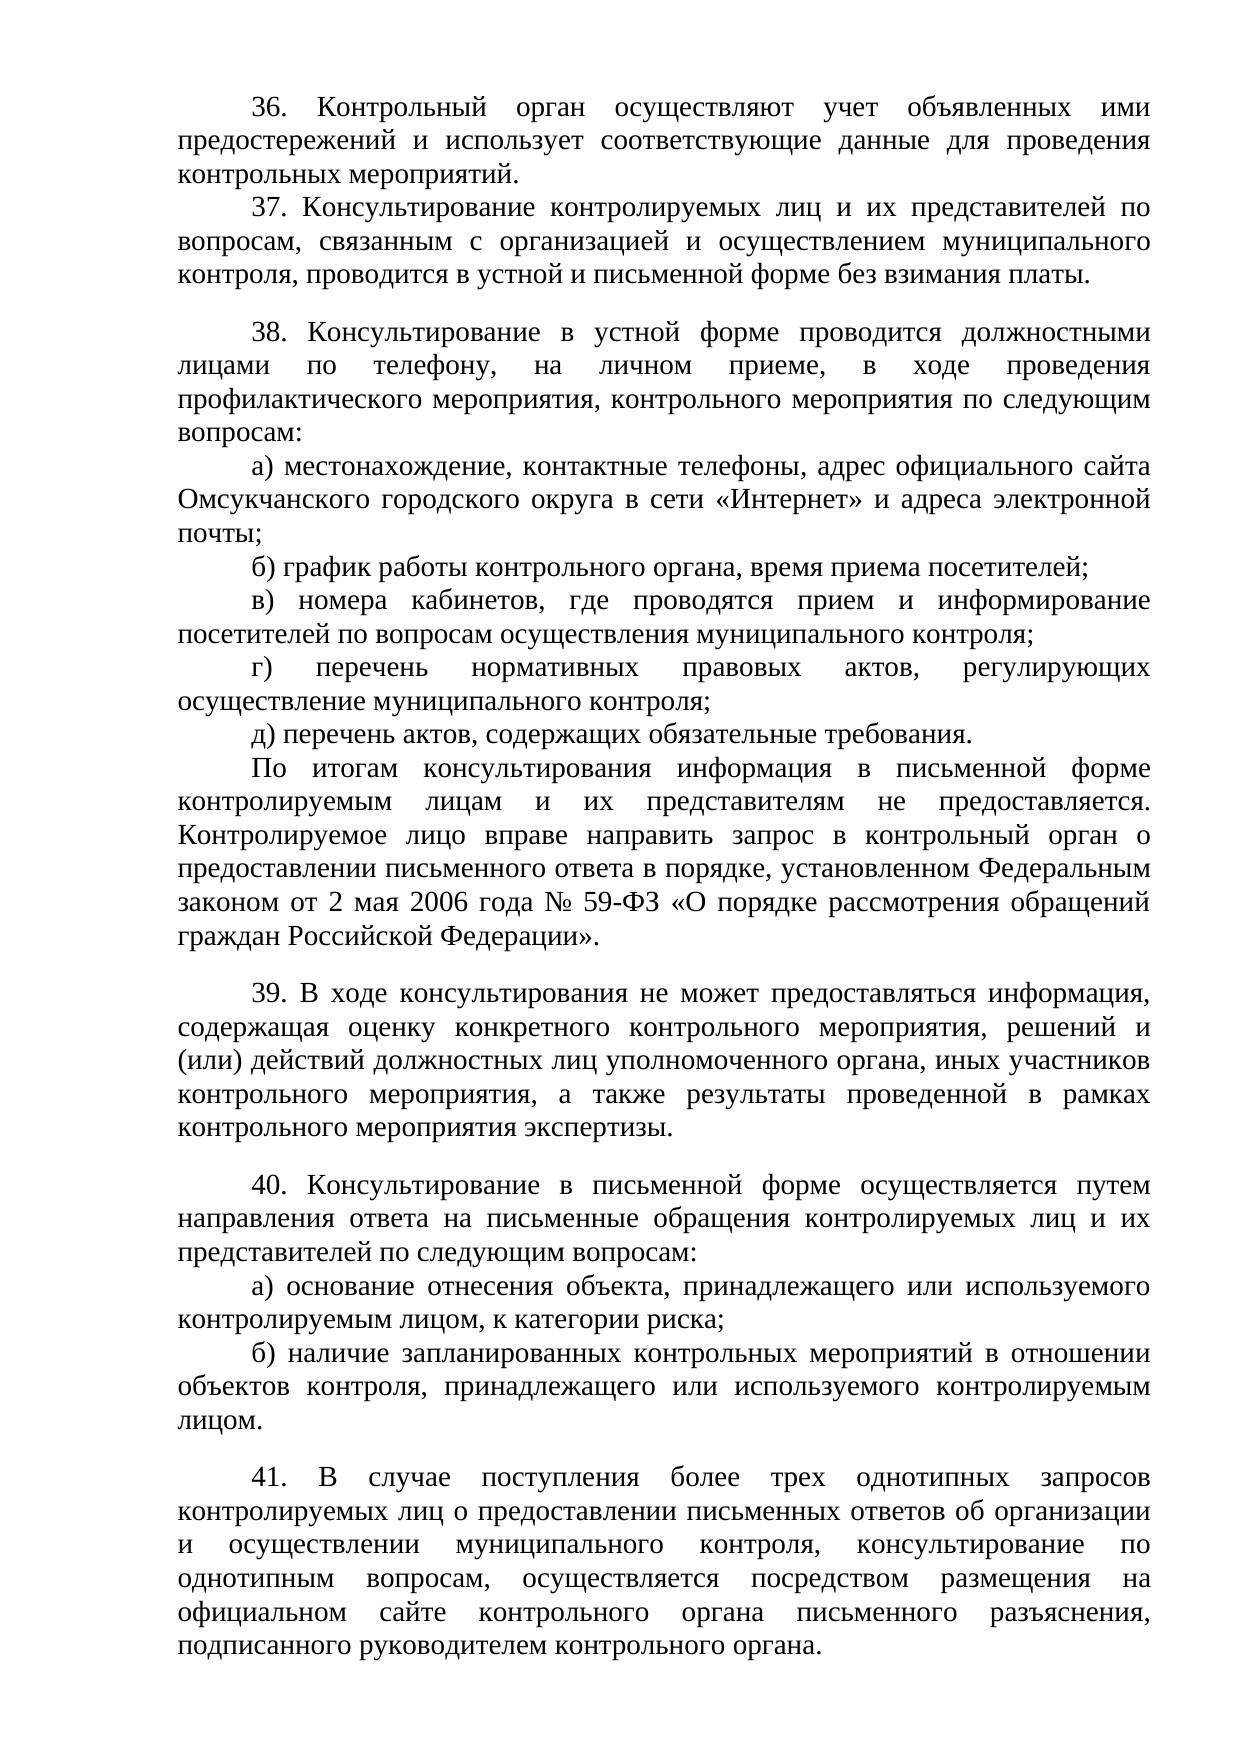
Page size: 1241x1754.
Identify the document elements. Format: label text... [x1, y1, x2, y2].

text 36. Контрольный орган осуществляют учет объявленных ими предостережений и использует соответствующие данные для проведения контрольных мероприятий. [177, 89, 1152, 189]
text г) перечень нормативных правовых актов, регулирующих осуществление муниципального контроля; [177, 649, 1152, 716]
text б) наличие запланированных контрольных мероприятий в отношении объектов контроля, принадлежащего или используемого контролируемым лицом. [177, 1335, 1152, 1435]
text в) номера кабинетов, где проводятся прием и информирование посетителей по вопросам осуществления муниципального контроля; [177, 582, 1152, 649]
text 40. Консультирование в письменной форме осуществляется путем направления ответа на письменные обращения контролируемых лиц и их представителей по следующим вопросам: [177, 1167, 1152, 1268]
text д) перечень актов, содержащих обязательные требования. [177, 716, 1152, 750]
text 39. В ходе консультирования не может предоставляться информация, содержащая оценку конкретного контрольного мероприятия, решений и (или) действий должностных лиц уполномоченного органа, иных участников контрольного мероприятия, а также результаты проведенной в рамках контрольного мероприятия экспертизы. [177, 975, 1152, 1143]
text б) график работы контрольного органа, время приема посетителей; [177, 549, 1152, 582]
text а) основание отнесения объекта, принадлежащего или используемого контролируемым лицом, к категории риска; [177, 1268, 1152, 1335]
text По итогам консультирования информация в письменной форме контролируемым лицам и их представителям не предоставляется. Контролируемое лицо вправе направить запрос в контрольный орган о предоставлении письменного ответа в порядке, установленном Федеральным законом от 2 мая 2006 года № 59-ФЗ «О порядке рассмотрения обращений граждан Российской Федерации». [177, 750, 1152, 951]
text 38. Консультирование в устной форме проводится должностными лицами по телефону, на личном приеме, в ходе проведения профилактического мероприятия, контрольного мероприятия по следующим вопросам: [177, 314, 1152, 448]
text а) местонахождение, контактные телефоны, адрес официального сайта Омсукчанского городского округа в сети «Интернет» и адреса электронной почты; [177, 448, 1152, 549]
text 41. В случае поступления более трех однотипных запросов контролируемых лиц о предоставлении письменных ответов об организации и осуществлении муниципального контроля, консультирование по однотипным вопросам, осуществляется посредством размещения на официальном сайте контрольного органа письменного разъяснения, подписанного руководителем контрольного органа. [177, 1459, 1152, 1661]
text 37. Консультирование контролируемых лиц и их представителей по вопросам, связанным с организацией и осуществлением муниципального контроля, проводится в устной и письменной форме без взимания платы. [177, 189, 1152, 290]
